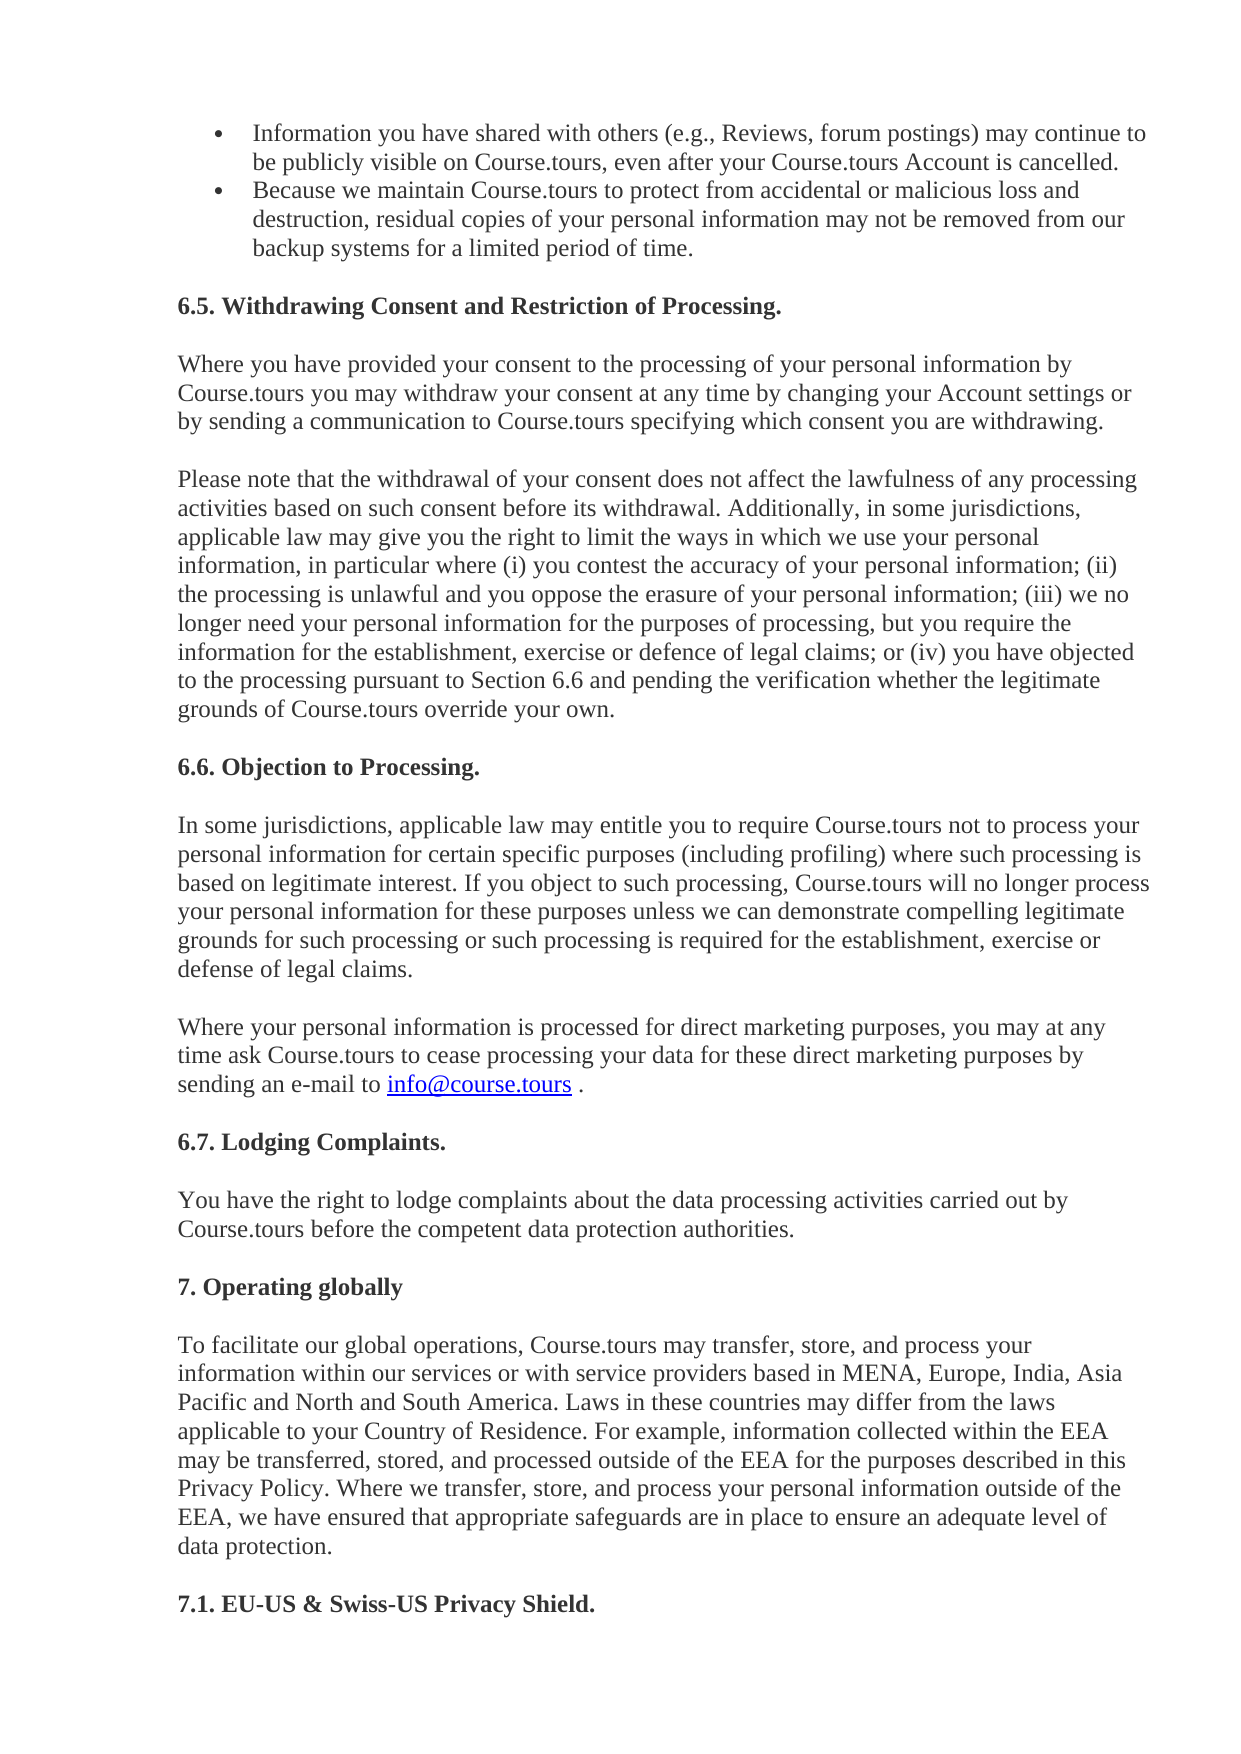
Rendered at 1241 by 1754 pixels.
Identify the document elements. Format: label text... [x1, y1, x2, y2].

text 7.1. EU-US & Swiss-US Privacy Shield. [177, 1589, 1152, 1618]
text 7. Operating globally [177, 1272, 1152, 1301]
text In some jurisdictions, applicable law may entitle you to require Course.tours not to process your personal information for certain specific purposes (including profiling) where such processing is based on legitimate interest. If you object to such processing, Course.tours will no longer process your personal information for these purposes unless we can demonstrate compelling legitimate grounds for such processing or such processing is required for the establishment, exercise or defense of legal claims. [177, 810, 1152, 983]
text You have the right to lodge complaints about the data processing activities carried out by Course.tours before the competent data protection authorities. [177, 1185, 1152, 1243]
text Where your personal information is processed for direct marketing purposes, you may at any time ask Course.tours to cease processing your data for these direct marketing purposes by sending an e-mail to info@course.tours . [177, 1012, 1152, 1098]
text Where you have provided your consent to the processing of your personal information by Course.tours you may withdraw your consent at any time by changing your Account settings or by sending a communication to Course.tours specifying which consent you are withdrawing. [177, 349, 1152, 435]
list Because we maintain Course.tours to protect from accidental or malicious loss and destruction, residual copies of your personal information may not be removed from our backup systems for a limited period of time. [215, 176, 1152, 262]
list Information you have shared with others (e.g., Reviews, forum postings) may continue to be publicly visible on Course.tours, even after your Course.tours Account is cancelled. [215, 118, 1152, 176]
text 6.5. Withdrawing Consent and Restriction of Processing. [177, 291, 1152, 320]
text 6.6. Objection to Processing. [177, 752, 1152, 781]
text To facilitate our global operations, Course.tours may transfer, store, and process your information within our services or with service providers based in MENA, Europe, India, Asia Pacific and North and South America. Laws in these countries may differ from the laws applicable to your Country of Residence. For example, information collected within the EEA may be transferred, stored, and processed outside of the EEA for the purposes described in this Privacy Policy. Where we transfer, store, and process your personal information outside of the EEA, we have ensured that appropriate safeguards are in place to ensure an adequate level of data protection. [177, 1330, 1152, 1560]
text Please note that the withdrawal of your consent does not affect the lawfulness of any processing activities based on such consent before its withdrawal. Additionally, in some jurisdictions, applicable law may give you the right to limit the ways in which we use your personal information, in particular where (i) you contest the accuracy of your personal information; (ii) the processing is unlawful and you oppose the erasure of your personal information; (iii) we no longer need your personal information for the purposes of processing, but you require the information for the establishment, exercise or defence of legal claims; or (iv) you have objected to the processing pursuant to Section 6.6 and pending the verification whether the legitimate grounds of Course.tours override your own. [177, 464, 1152, 723]
text 6.7. Lodging Complaints. [177, 1127, 1152, 1156]
